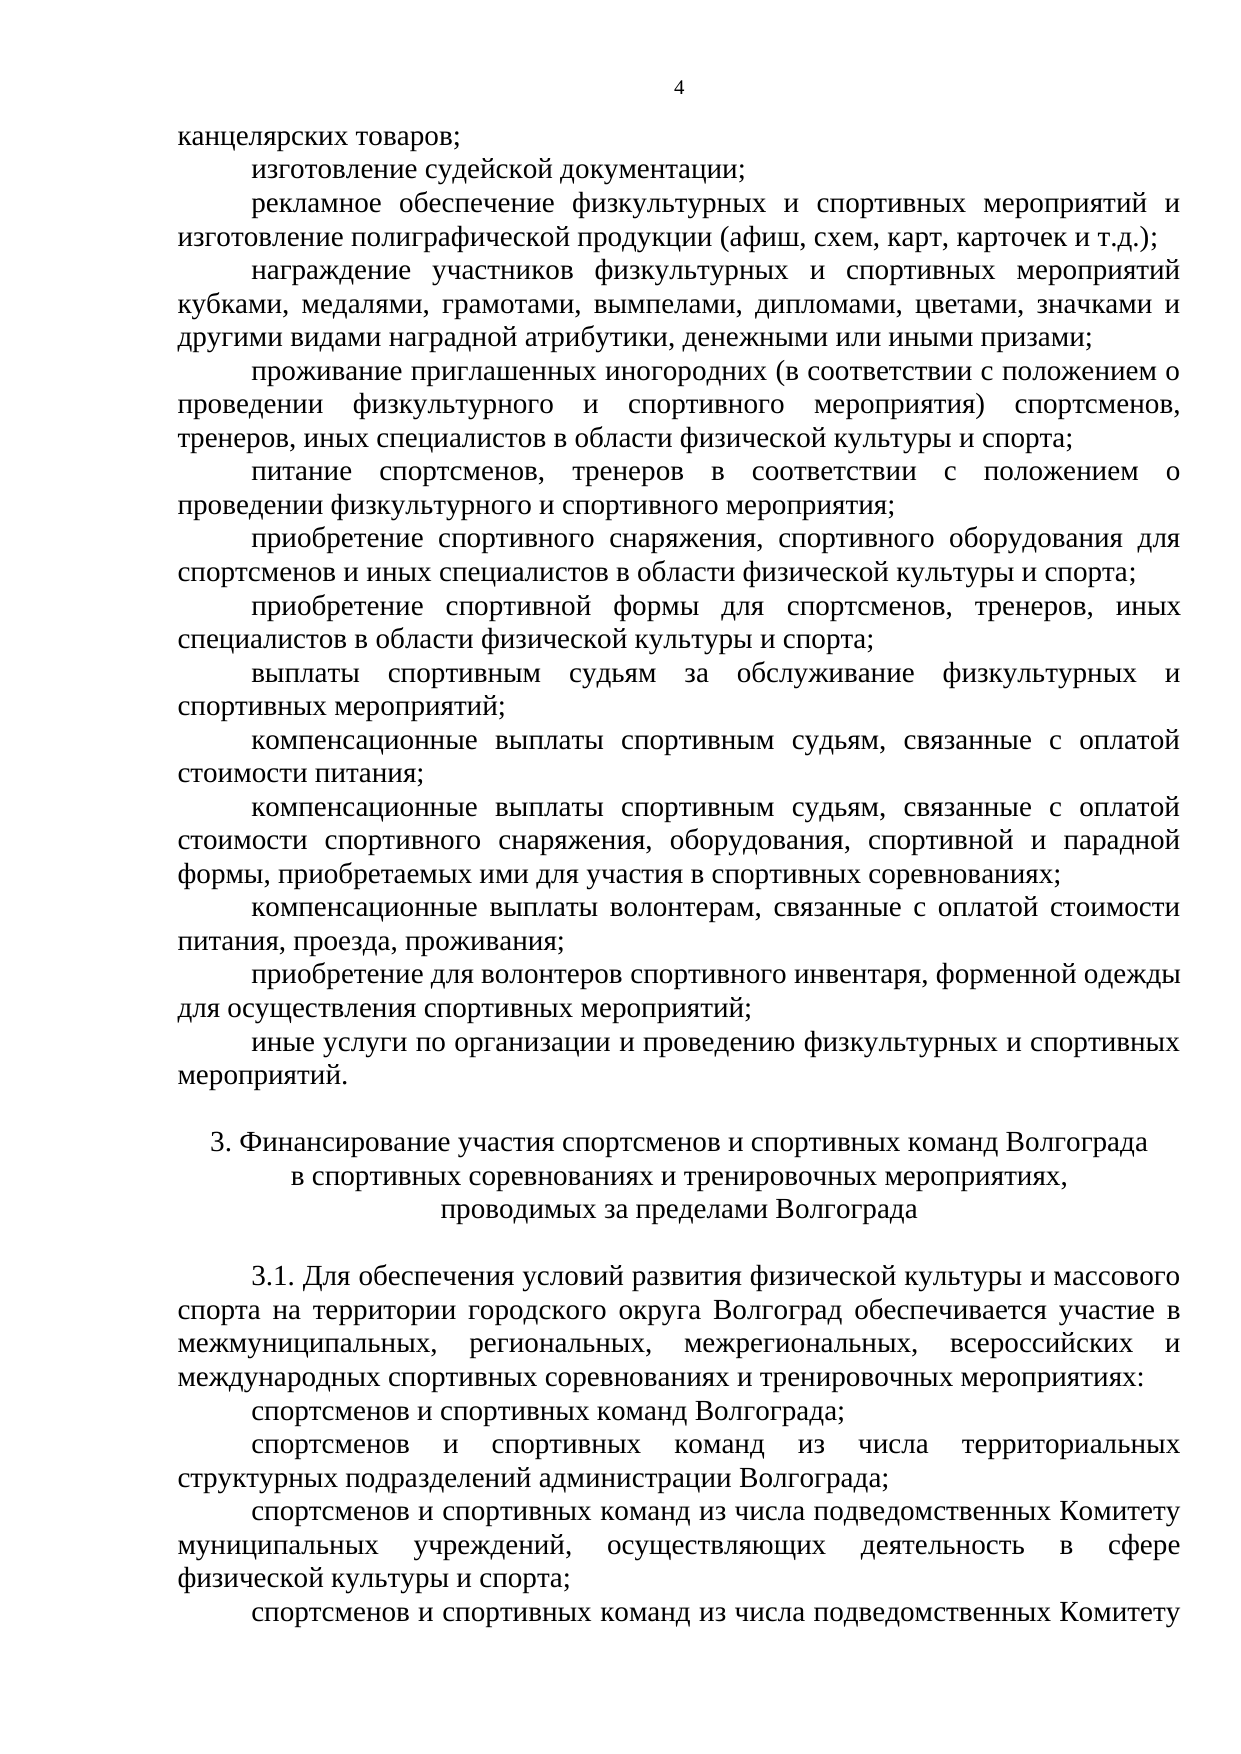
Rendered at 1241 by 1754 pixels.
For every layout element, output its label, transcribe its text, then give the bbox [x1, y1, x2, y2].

text проживание приглашенных иногородних (в соответствии с положением о проведении физкультурного и спортивного мероприятия) спортсменов, тренеров, иных специалистов в области физической культуры и спорта; [177, 353, 1181, 453]
text приобретение спортивной формы для спортсменов, тренеров, иных специалистов в области физической культуры и спорта; [177, 588, 1181, 655]
text приобретение спортивного снаряжения, спортивного оборудования для спортсменов и иных специалистов в области физической культуры и спорта; [177, 521, 1181, 588]
text 3.1. Для обеспечения условий развития физической культуры и массового спорта на территории городского округа Волгоград обеспечивается участие в межмуниципальных, региональных, межрегиональных, всероссийских и международных спортивных соревнованиях и тренировочных мероприятиях: [177, 1258, 1181, 1393]
subtitle проводимых за пределами Волгограда [177, 1191, 1181, 1225]
text иные услуги по организации и проведению физкультурных и спортивных мероприятий. [177, 1024, 1181, 1091]
text спортсменов и спортивных команд из числа территориальных структурных подразделений администрации Волгограда; [177, 1426, 1181, 1493]
text рекламное обеспечение физкультурных и спортивных мероприятий и изготовление полиграфической продукции (афиш, схем, карт, карточек и т.д.); [177, 185, 1181, 252]
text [177, 1594, 1181, 1627]
text спортсменов и спортивных команд из числа подведомственных Комитету муниципальных учреждений, осуществляющих деятельность в сфере физической культуры и спорта; [177, 1493, 1181, 1594]
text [177, 118, 1181, 152]
text приобретение для волонтеров спортивного инвентаря, форменной одежды для осуществления спортивных мероприятий; [177, 957, 1181, 1024]
subtitle 3. Финансирование участия спортсменов и спортивных команд Волгограда [177, 1124, 1181, 1158]
text питание спортсменов, тренеров в соответствии с положением о проведении физкультурного и спортивного мероприятия; [177, 453, 1181, 521]
text компенсационные выплаты спортивным судьям, связанные с оплатой стоимости спортивного снаряжения, оборудования, спортивной и парадной формы, приобретаемых ими для участия в спортивных соревнованиях; [177, 789, 1181, 889]
text награждение участников физкультурных и спортивных мероприятий кубками, медалями, грамотами, вымпелами, дипломами, цветами, значками и другими видами наградной атрибутики, денежными или иными призами; [177, 252, 1181, 353]
text компенсационные выплаты спортивным судьям, связанные с оплатой стоимости питания; [177, 722, 1181, 789]
text компенсационные выплаты волонтерам, связанные с оплатой стоимости питания, проезда, проживания; [177, 889, 1181, 957]
text спортсменов и спортивных команд Волгограда; [177, 1393, 1181, 1426]
text изготовление судейской документации; [177, 152, 1181, 185]
subtitle в спортивных соревнованиях и тренировочных мероприятиях, [177, 1158, 1181, 1191]
text выплаты спортивным судьям за обслуживание физкультурных и спортивных мероприятий; [177, 655, 1181, 722]
